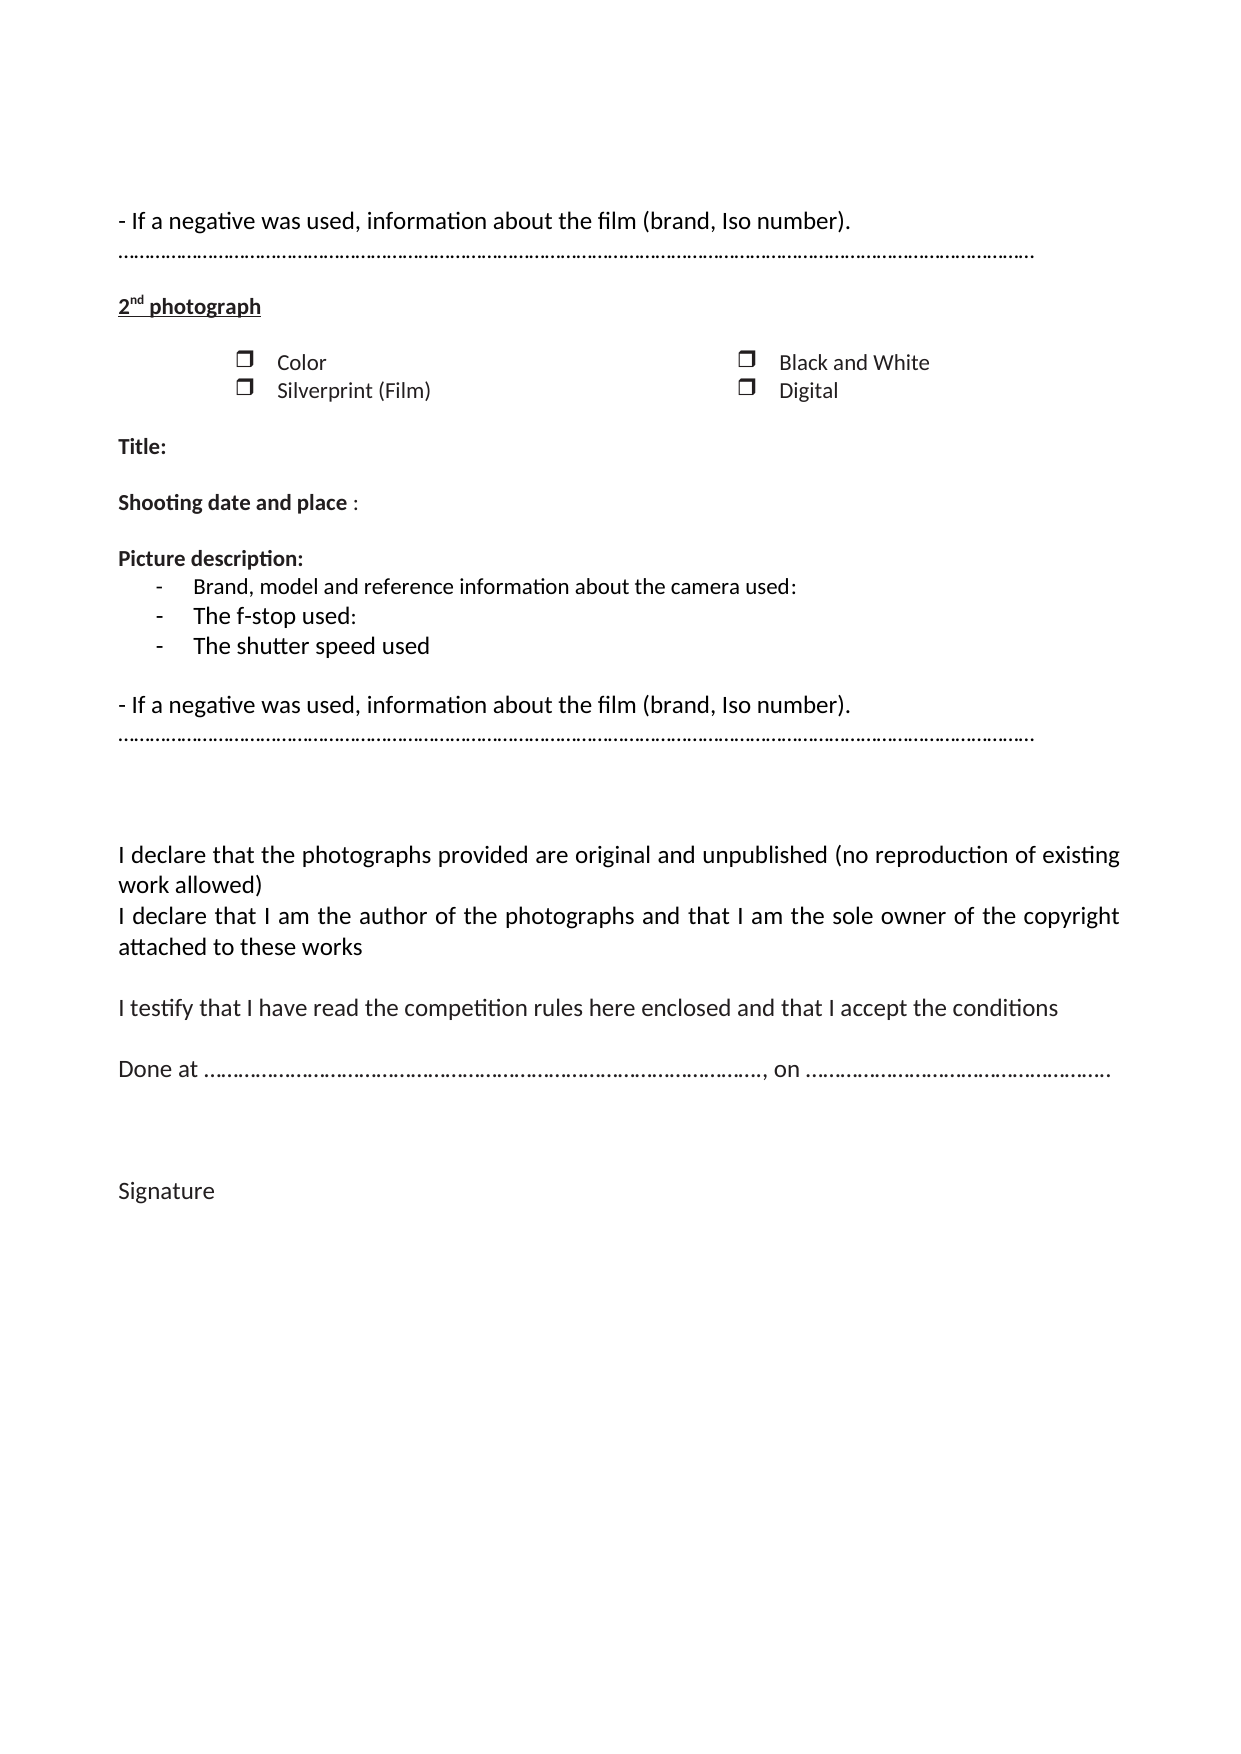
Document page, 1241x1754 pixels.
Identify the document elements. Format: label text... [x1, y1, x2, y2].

table_cell [107, 376, 266, 404]
table_cell Silverprint (Film) [266, 376, 606, 404]
text ………………………………………………………………………………………………………………………………………………………… [118, 719, 1122, 748]
text - If a negative was used, information about the film (brand, Iso number). [118, 205, 1122, 236]
text Signature [118, 1175, 1122, 1205]
text Title: [118, 432, 1122, 460]
table_header [107, 348, 266, 376]
text I declare that I am the author of the photographs and that I am the sole owner of the copyright attached to these works [118, 900, 1122, 961]
list Brand, model and reference information about the camera used: [156, 572, 1122, 600]
table_header Color [266, 348, 606, 376]
table_header [606, 348, 768, 376]
text - If a negative was used, information about the film (brand, Iso number). [118, 689, 1122, 719]
text ………………………………………………………………………………………………………………………………………………………… [118, 236, 1122, 264]
table_cell [606, 376, 768, 404]
list The shutter speed used [156, 631, 1122, 661]
table_cell Digital [768, 376, 1104, 404]
text Done at ……………………………………………………………………………………., on …………………………………………….. [118, 1053, 1122, 1083]
text I declare that the photographs provided are original and unpublished (no reproduction of existing work allowed) [118, 839, 1122, 900]
text I testify that I have read the competition rules here enclosed and that I accept the conditions [118, 992, 1122, 1022]
text Picture description: [118, 544, 1122, 572]
text 2nd photograph [118, 292, 1122, 320]
table_header Black and White [768, 348, 1104, 376]
list The f-stop used: [156, 600, 1122, 631]
text Shooting date and place : [118, 488, 1122, 516]
